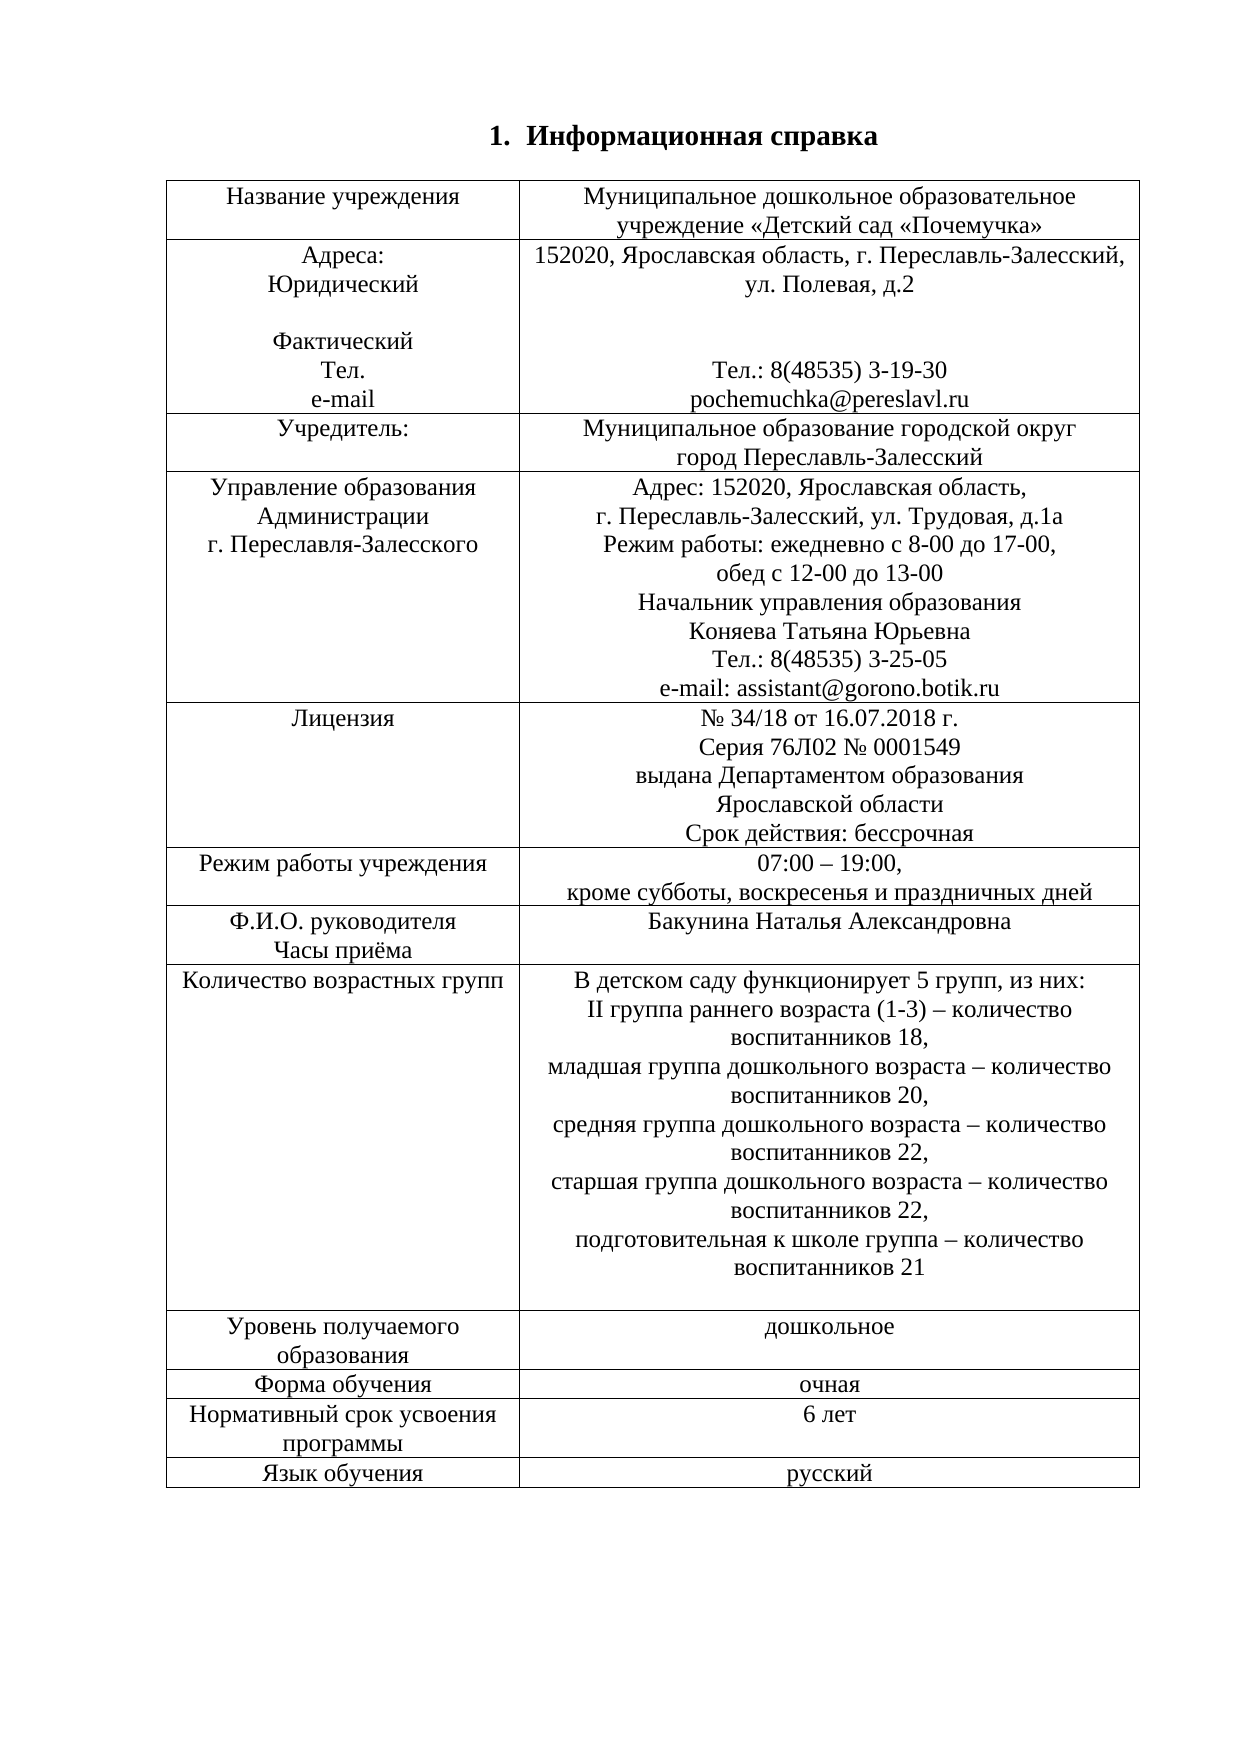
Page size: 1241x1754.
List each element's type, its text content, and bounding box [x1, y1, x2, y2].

table_cell Нормативный срок усвоения программы [167, 1399, 519, 1457]
table_cell очная [520, 1370, 1139, 1398]
table_cell Муниципальное образование городской округ город Переславль-Залесский [520, 414, 1139, 471]
table_cell Лицензия [167, 703, 519, 847]
table_cell Форма обучения [167, 1370, 519, 1398]
table_cell Количество возрастных групп [167, 965, 519, 1310]
table_cell Язык обучения [167, 1458, 519, 1487]
table_cell Управление образования Администрации г. Переславля-Залесского [167, 472, 519, 702]
table_cell Режим работы учреждения [167, 848, 519, 905]
table_header Название учреждения [167, 181, 519, 239]
list Информационная справка [215, 118, 1152, 152]
table_cell дошкольное [520, 1311, 1139, 1368]
table_cell 6 лет [520, 1399, 1139, 1457]
table_cell Ф.И.О. руководителя Часы приёма [167, 906, 519, 964]
table_header Муниципальное дошкольное образовательное учреждение «Детский сад «Почемучка» [520, 181, 1139, 239]
table_cell Адрес: 152020, Ярославская область, г. Переславль-Залесский, ул. Трудовая, д.1а Режим работы: ежедневно с 8-00 до 17-00, обед с 12-00 до 13-00 Начальник управления образования Коняева Татьяна Юрьевна Тел.: 8(48535) 3-25-05 e-mail: assistant@gorono.botik.ru [520, 472, 1139, 702]
table_cell Адреса: Юридический Фактический Тел. e-mail [167, 240, 519, 412]
table_cell В детском саду функционирует 5 групп, из них: II группа раннего возраста (1-3) – количество воспитанников 18, младшая группа дошкольного возраста – количество воспитанников 20, средняя группа дошкольного возраста – количество воспитанников 22, старшая группа дошкольного возраста – количество воспитанников 22, подготовительная к школе группа – количество воспитанников 21 [520, 965, 1139, 1310]
table_cell № 34/18 от 16.07.2018 г. Серия 76Л02 № 0001549 выдана Департаментом образования Ярославской области Срок действия: бессрочная [520, 703, 1139, 847]
table_cell 152020, Ярославская область, г. Переславль-Залесский, ул. Полевая, д.2 Тел.: 8(48535) 3-19-30 pochemuchka@pereslavl.ru [520, 240, 1139, 412]
table_cell Учредитель: [167, 414, 519, 471]
table_cell Уровень получаемого образования [167, 1311, 519, 1368]
table_cell Бакунина Наталья Александровна [520, 906, 1139, 964]
table_cell русский [520, 1458, 1139, 1487]
table_cell 07:00 – 19:00, кроме субботы, воскресенья и праздничных дней [520, 848, 1139, 905]
